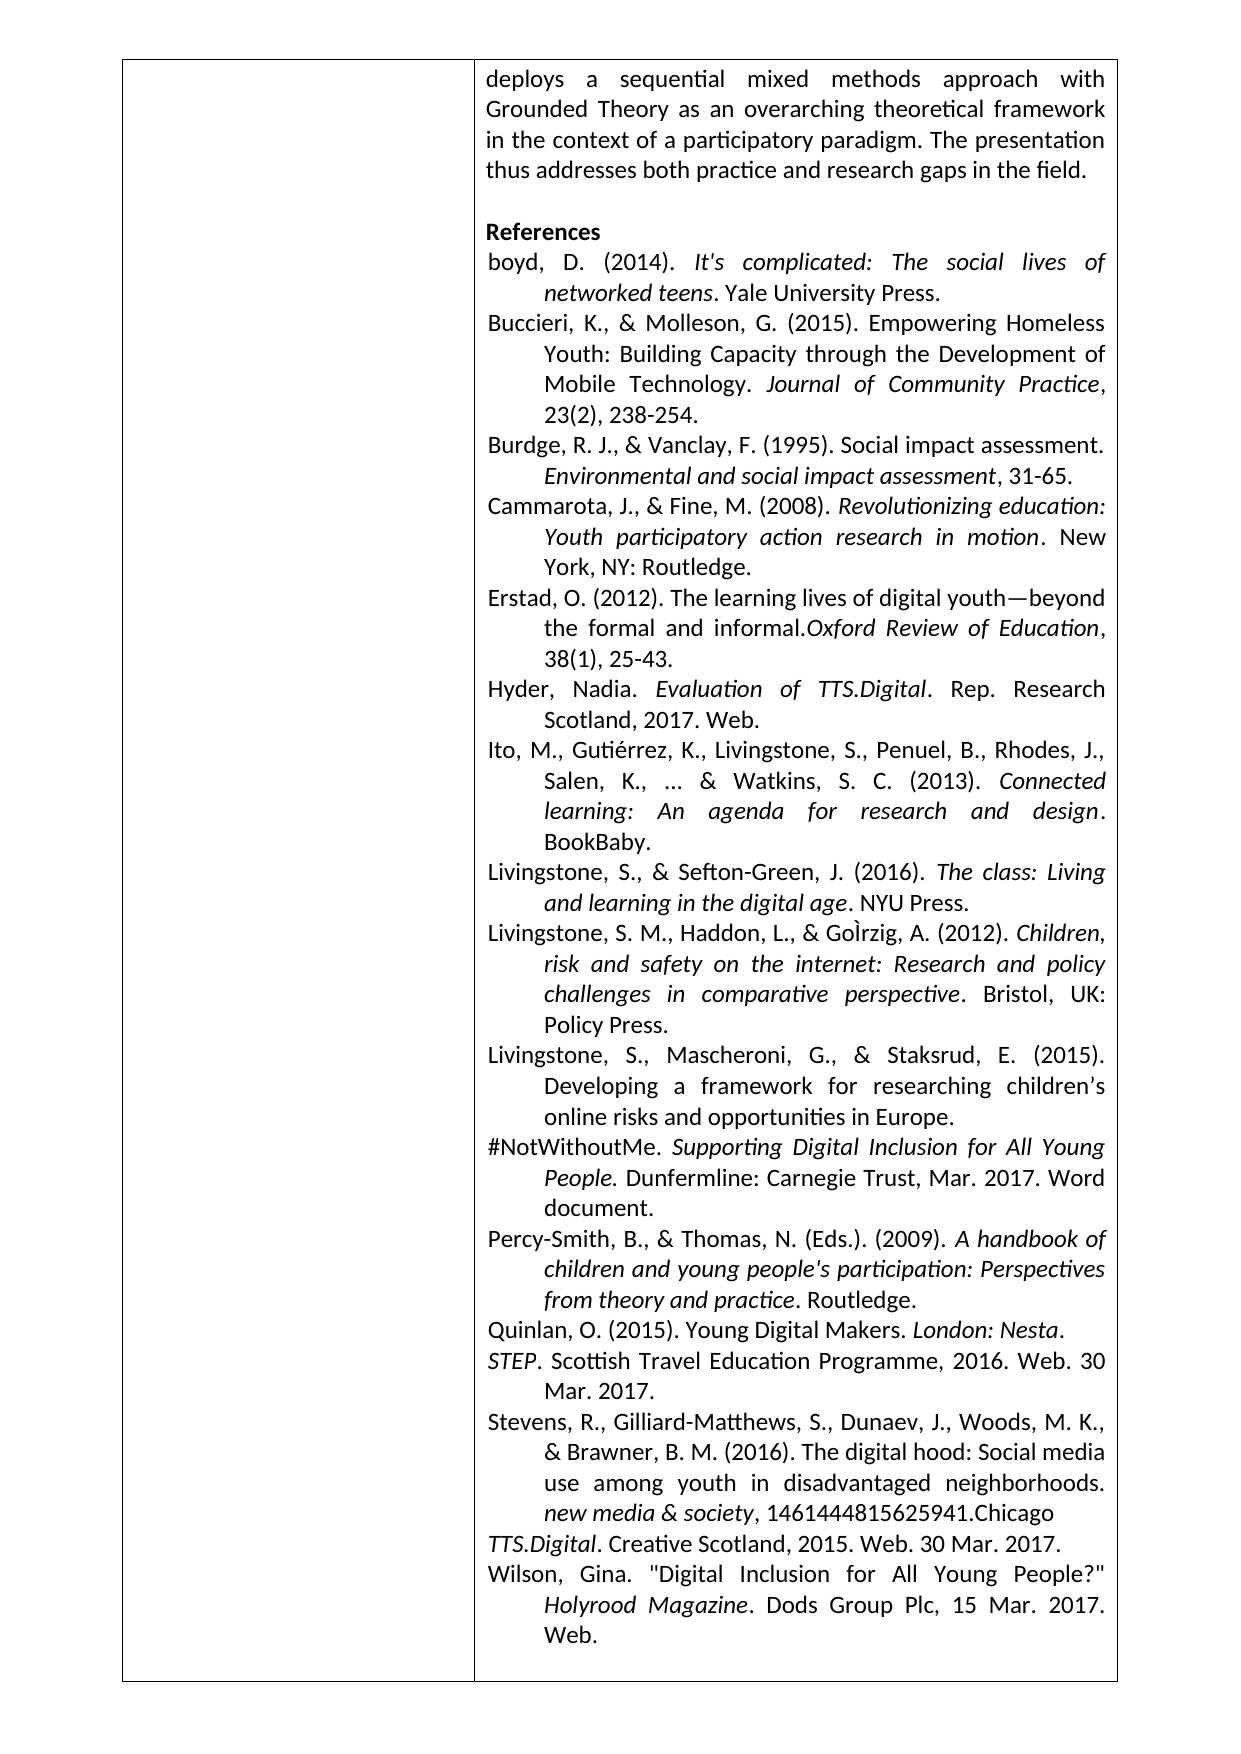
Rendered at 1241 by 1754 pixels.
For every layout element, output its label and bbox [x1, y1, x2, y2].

table_cell [123, 60, 474, 1681]
table_cell [475, 60, 1117, 1681]
